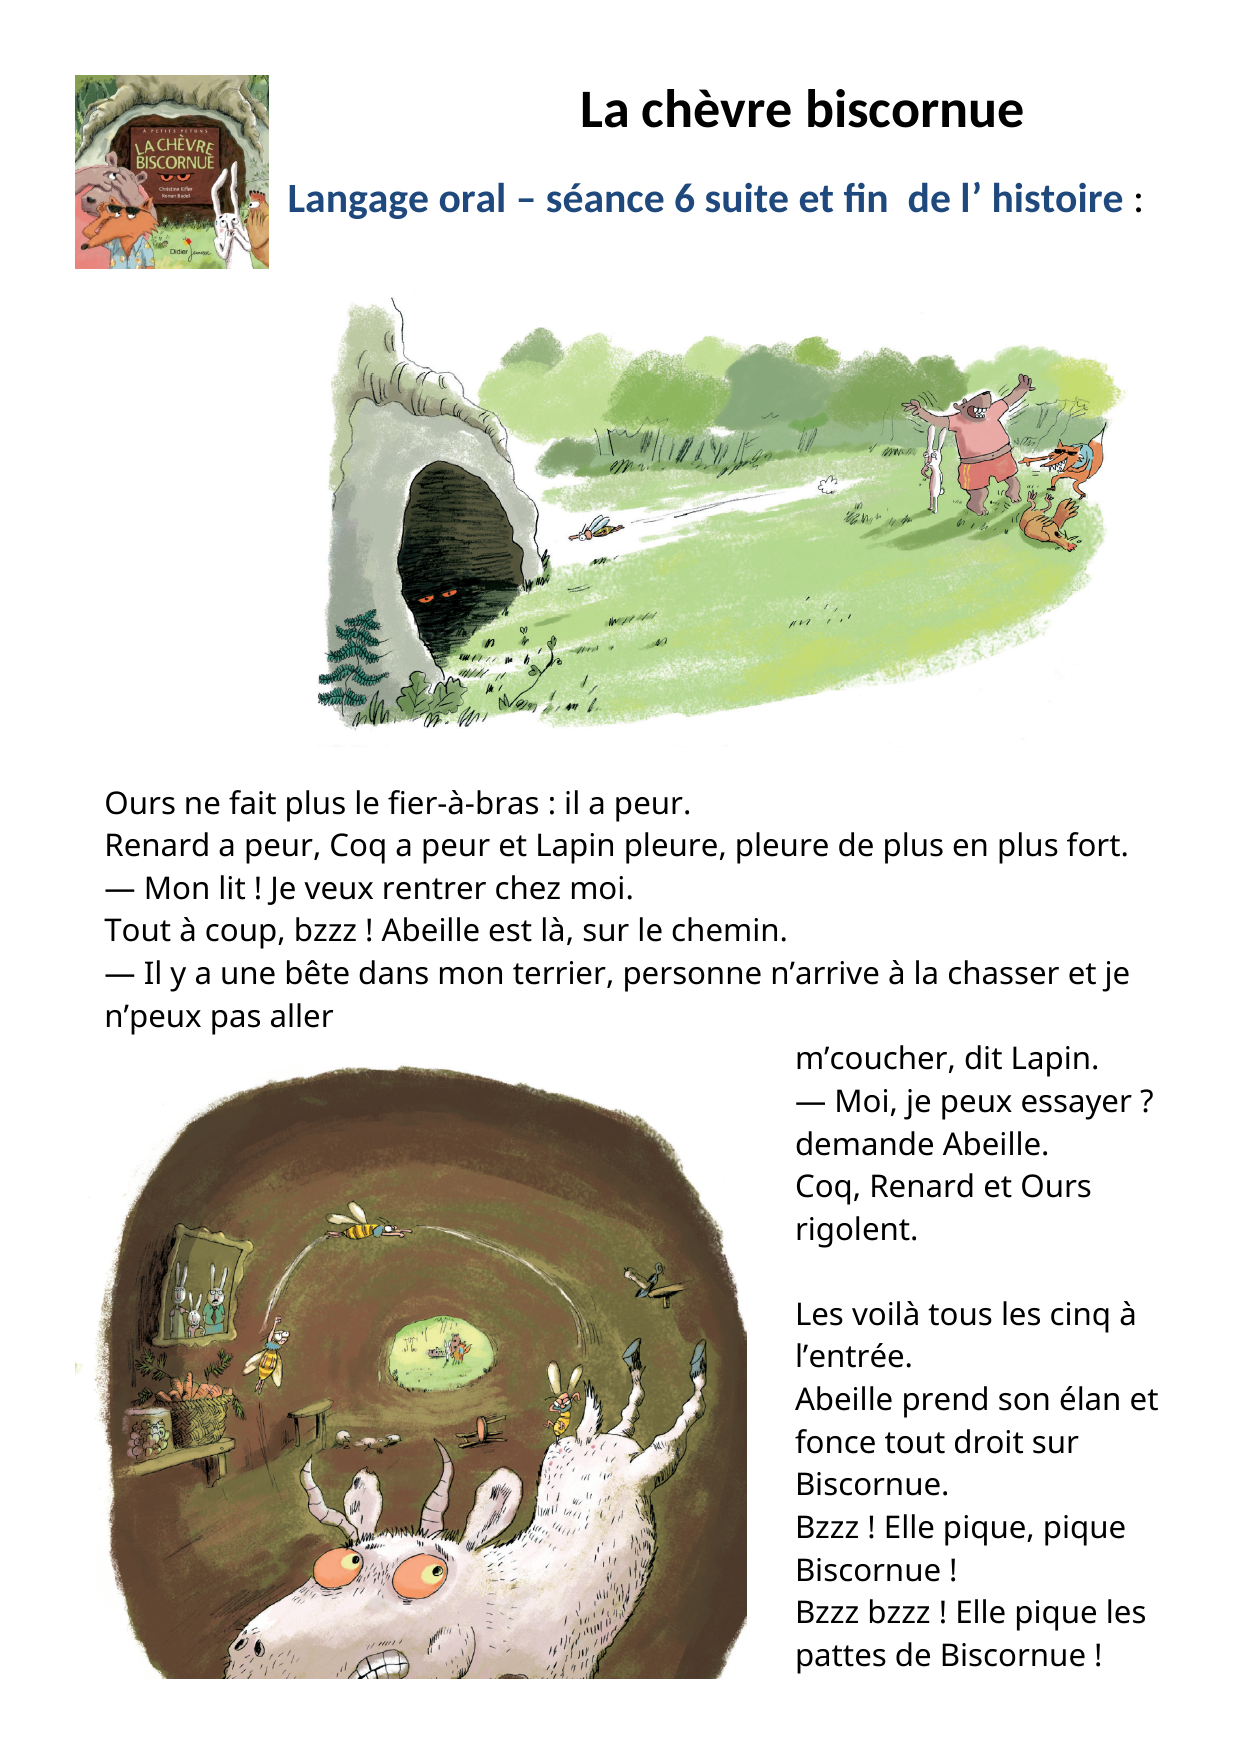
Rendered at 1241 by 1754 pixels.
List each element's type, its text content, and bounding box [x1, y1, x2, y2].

text Les voilà tous les cinq à l’entrée. [747, 1292, 1165, 1377]
picture [316, 251, 1140, 781]
text Tout à coup, bzzz ! Abeille est là, sur le chemin. — Il y a une bête dans mon terrier, personne n’arrive à la chasser et je n’peux pas aller [104, 908, 1165, 1036]
text Langage oral – séance 6 suite et fin de l’ histoire : [269, 172, 1165, 223]
text m’coucher, dit Lapin. [104, 1036, 1165, 1079]
text Bzzz bzzz ! Elle pique les pattes de Biscornue ! [747, 1590, 1165, 1675]
text Coq, Renard et Ours rigolent. [747, 1164, 1165, 1249]
text — Moi, je peux essayer ? demande Abeille. [747, 1079, 1165, 1164]
picture [75, 1063, 747, 1679]
text — Mon lit ! Je veux rentrer chez moi. [104, 866, 1165, 908]
picture [75, 75, 269, 269]
text La chèvre biscornue [269, 75, 1165, 141]
text Bzzz ! Elle pique, pique Biscornue ! [747, 1505, 1165, 1590]
text Abeille prend son élan et fonce tout droit sur Biscornue. [747, 1377, 1165, 1505]
text Renard a peur, Coq a peur et Lapin pleure, pleure de plus en plus fort. [104, 823, 1165, 866]
